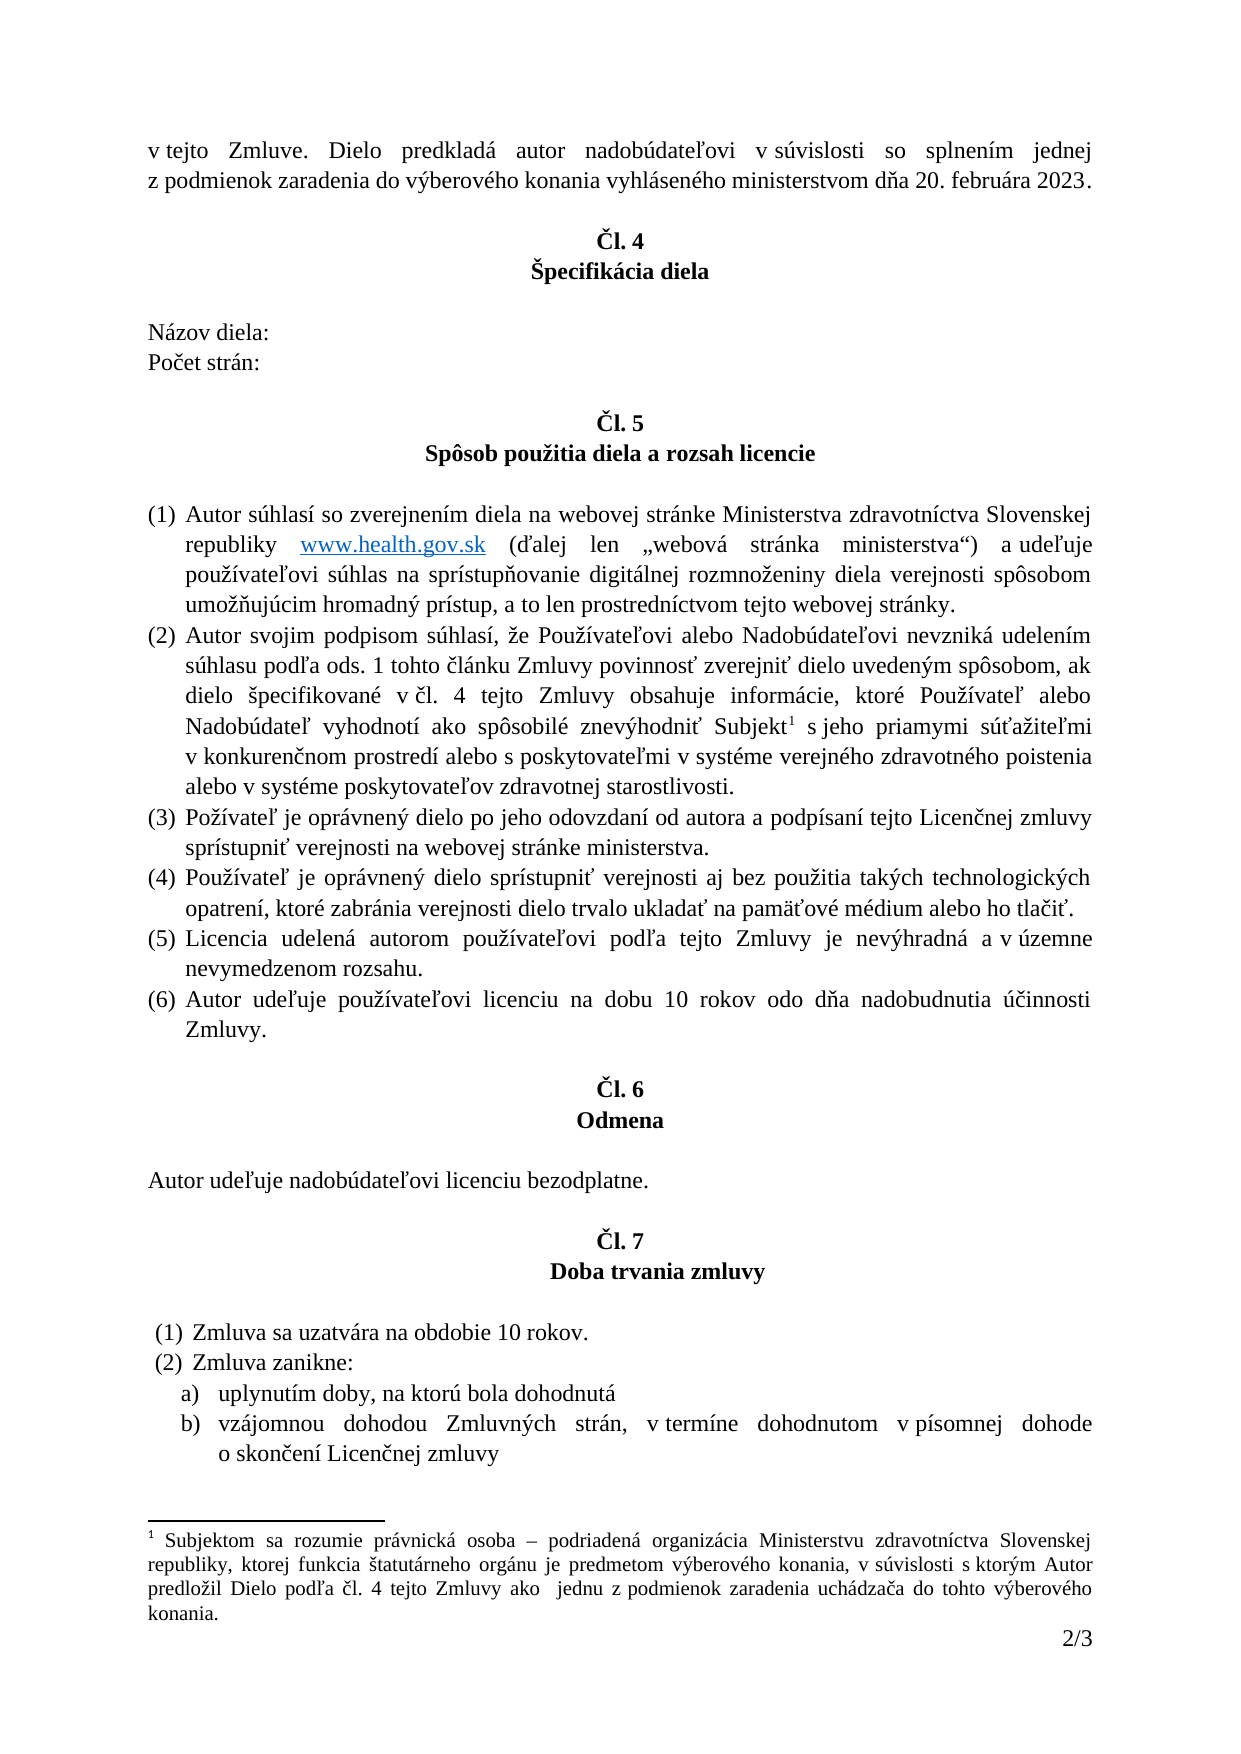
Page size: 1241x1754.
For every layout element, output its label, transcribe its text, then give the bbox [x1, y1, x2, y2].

text Názov diela: [148, 318, 1092, 345]
list Autor súhlasí so zverejnením diela na webovej stránke Ministerstva zdravotníctva Slovenskej republiky www.health.gov.sk (ďalej len „webová stránka ministerstva“) a udeľuje používateľovi súhlas na sprístupňovanie digitálnej rozmnoženiny diela verejnosti spôsobom umožňujúcim hromadný prístup, a to len prostredníctvom tejto webovej stránky. [148, 499, 1092, 618]
text Odmena [148, 1106, 1092, 1133]
text Špecifikácia diela [148, 257, 1092, 285]
text Autor udeľuje nadobúdateľovi licenciu bezodplatne. [148, 1166, 1092, 1194]
text Čl. 4 [148, 227, 1092, 254]
list Zmluva sa uzatvára na obdobie 10 rokov. [155, 1318, 1092, 1346]
list Autor udeľuje používateľovi licenciu na dobu 10 rokov odo dňa nadobudnutia účinnosti Zmluvy. [148, 984, 1092, 1042]
text Čl. 7 [148, 1227, 1092, 1255]
text Doba trvania zmluvy [149, 1257, 1092, 1285]
list Licencia udelená autorom používateľovi podľa tejto Zmluvy je nevýhradná a v územne nevymedzenom rozsahu. [148, 924, 1092, 982]
list Zmluva zanikne: [154, 1348, 1092, 1376]
list vzájomnou dohodou Zmluvných strán, v termíne dohodnutom v písomnej dohode o skončení Licenčnej zmluvy [181, 1409, 1092, 1467]
list Autor svojim podpisom súhlasí, že Používateľovi alebo Nadobúdateľovi nevzniká udelením súhlasu podľa ods. 1 tohto článku Zmluvy povinnosť zverejniť dielo uvedeným spôsobom, ak dielo špecifikované v čl. 4 tejto Zmluvy obsahuje informácie, ktoré Používateľ alebo Nadobúdateľ vyhodnotí ako spôsobilé znevýhodniť Subjekt s jeho priamymi súťažiteľmi v konkurenčnom prostredí alebo s poskytovateľmi v systéme verejného zdravotného poistenia alebo v systéme poskytovateľov zdravotnej starostlivosti. [148, 621, 1092, 800]
text Spôsob použitia diela a rozsah licencie [148, 439, 1092, 467]
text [148, 136, 1092, 194]
list Používateľ je oprávnený dielo sprístupniť verejnosti aj bez použitia takých technologických opatrení, ktoré zabránia verejnosti dielo trvalo ukladať na pamäťové médium alebo ho tlačiť. [148, 863, 1092, 921]
text Čl. 6 [148, 1076, 1092, 1103]
list Požívateľ je oprávnený dielo po jeho odovzdaní od autora a podpísaní tejto Licenčnej zmluvy sprístupniť verejnosti na webovej stránke ministerstva. [148, 803, 1092, 861]
list uplynutím doby, na ktorú bola dohodnutá [181, 1379, 1092, 1406]
text Počet strán: [148, 348, 1092, 376]
text Čl. 5 [148, 409, 1092, 436]
